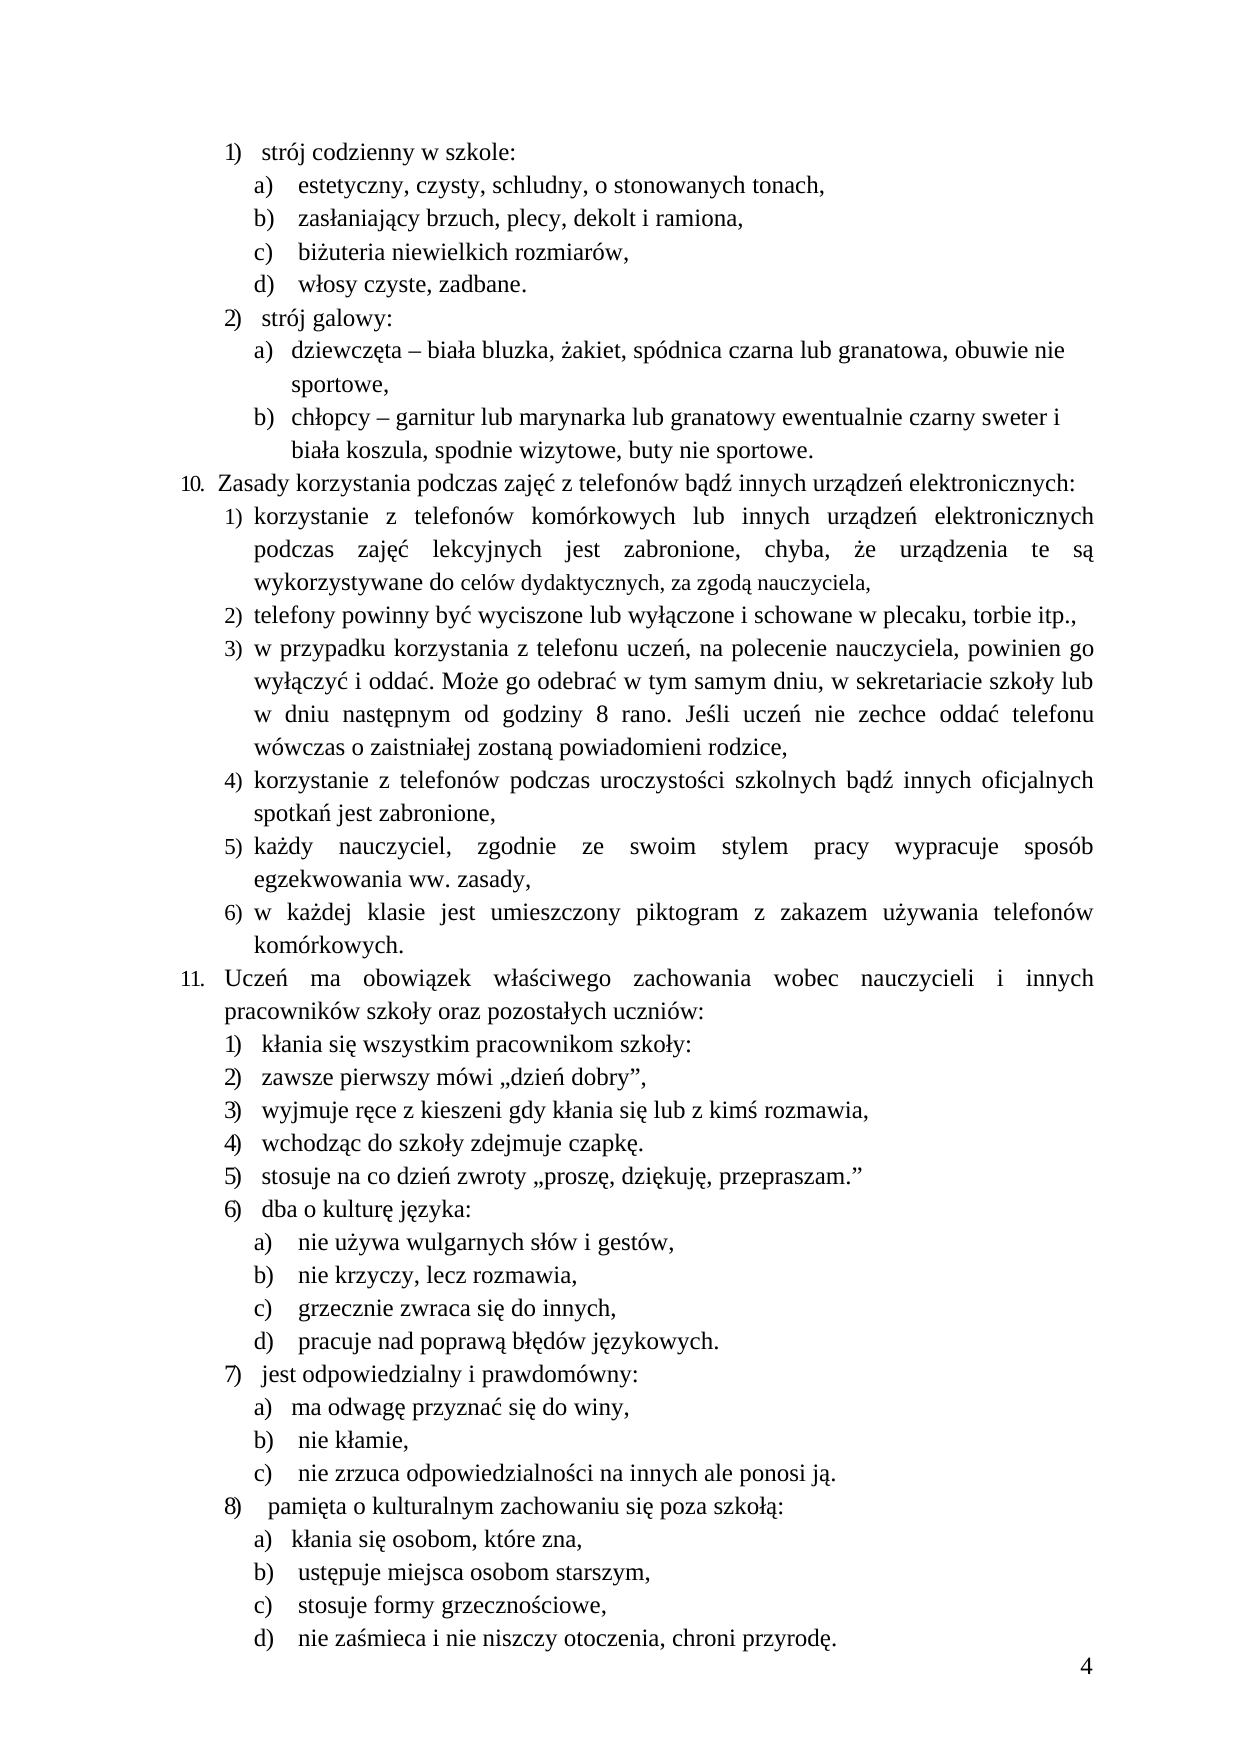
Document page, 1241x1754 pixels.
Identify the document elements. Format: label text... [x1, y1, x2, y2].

list nie krzyczy, lecz rozmawia, [253, 1260, 1095, 1289]
list zawsze pierwszy mówi „dzień dobry”, [224, 1062, 1095, 1091]
list ma odwagę przyznać się do winy, [253, 1392, 1095, 1421]
list nie zaśmieca i nie niszczy otoczenia, chroni przyrodę. [254, 1623, 1095, 1652]
list każdy nauczyciel, zgodnie ze swoim stylem pracy wypracuje sposób egzekwowania ww. zasady, [224, 831, 1095, 893]
list ustępuje miejsca osobom starszym, [254, 1557, 1095, 1586]
list stosuje formy grzecznościowe, [254, 1590, 1095, 1619]
list wyjmuje ręce z kieszeni gdy kłania się lub z kimś rozmawia, [224, 1095, 1095, 1124]
list pracuje nad poprawą błędów językowych. [253, 1326, 1095, 1355]
list stosuje na co dzień zwroty „proszę, dziękuję, przepraszam.” [224, 1161, 1095, 1190]
list Uczeń ma obowiązek właściwego zachowania wobec nauczycieli i innych pracowników szkoły oraz pozostałych uczniów: [180, 963, 1095, 1025]
list chłopcy – garnitur lub marynarka lub granatowy ewentualnie czarny sweter i biała koszula, spodnie wizytowe, buty nie sportowe. [254, 402, 1095, 463]
list zasłaniający brzuch, plecy, dekolt i ramiona, [254, 203, 1095, 232]
list grzecznie zwraca się do innych, [253, 1293, 1095, 1322]
list korzystanie z telefonów podczas uroczystości szkolnych bądź innych oficjalnych spotkań jest zabronione, [224, 765, 1095, 827]
list wchodząc do szkoły zdejmuje czapkę. [224, 1128, 1095, 1157]
list Zasady korzystania podczas zajęć z telefonów bądź innych urządzeń elektronicznych: [180, 468, 1095, 496]
list estetyczny, czysty, schludny, o stonowanych tonach, [254, 171, 1095, 199]
list strój galowy: [224, 303, 1095, 331]
list nie kłamie, [253, 1425, 1095, 1454]
list telefony powinny być wyciszone lub wyłączone i schowane w plecaku, torbie itp., [224, 600, 1095, 628]
list strój codzienny w szkole: [224, 137, 1095, 166]
list nie używa wulgarnych słów i gestów, [253, 1227, 1095, 1256]
list dba o kulturę języka: [224, 1194, 1095, 1223]
list kłania się osobom, które zna, [253, 1524, 1095, 1553]
list w każdej klasie jest umieszczony piktogram z zakazem używania telefonów komórkowych. [224, 897, 1095, 959]
list biżuteria niewielkich rozmiarów, [253, 237, 1095, 265]
list w przypadku korzystania z telefonu uczeń, na polecenie nauczyciela, powinien go wyłączyć i oddać. Może go odebrać w tym samym dniu, w sekretariacie szkoły lub w dniu następnym od godziny 8 rano. Jeśli uczeń nie zechce oddać telefonu wówczas o zaistniałej zostaną powiadomieni rodzice, [224, 633, 1095, 761]
list włosy czyste, zadbane. [253, 269, 1095, 298]
list kłania się wszystkim pracownikom szkoły: [224, 1029, 1095, 1058]
list nie zrzuca odpowiedzialności na innych ale ponosi ją. [253, 1458, 1095, 1487]
list jest odpowiedzialny i prawdomówny: [224, 1359, 1095, 1388]
list korzystanie z telefonów komórkowych lub innych urządzeń elektronicznych podczas zajęć lekcyjnych jest zabronione, chyba, że urządzenia te są wykorzystywane do celów dydaktycznych, za zgodą nauczyciela, [224, 501, 1095, 596]
list pamięta o kulturalnym zachowaniu się poza szkołą: [224, 1491, 1095, 1520]
list dziewczęta – biała bluzka, żakiet, spódnica czarna lub granatowa, obuwie nie sportowe, [254, 336, 1095, 397]
